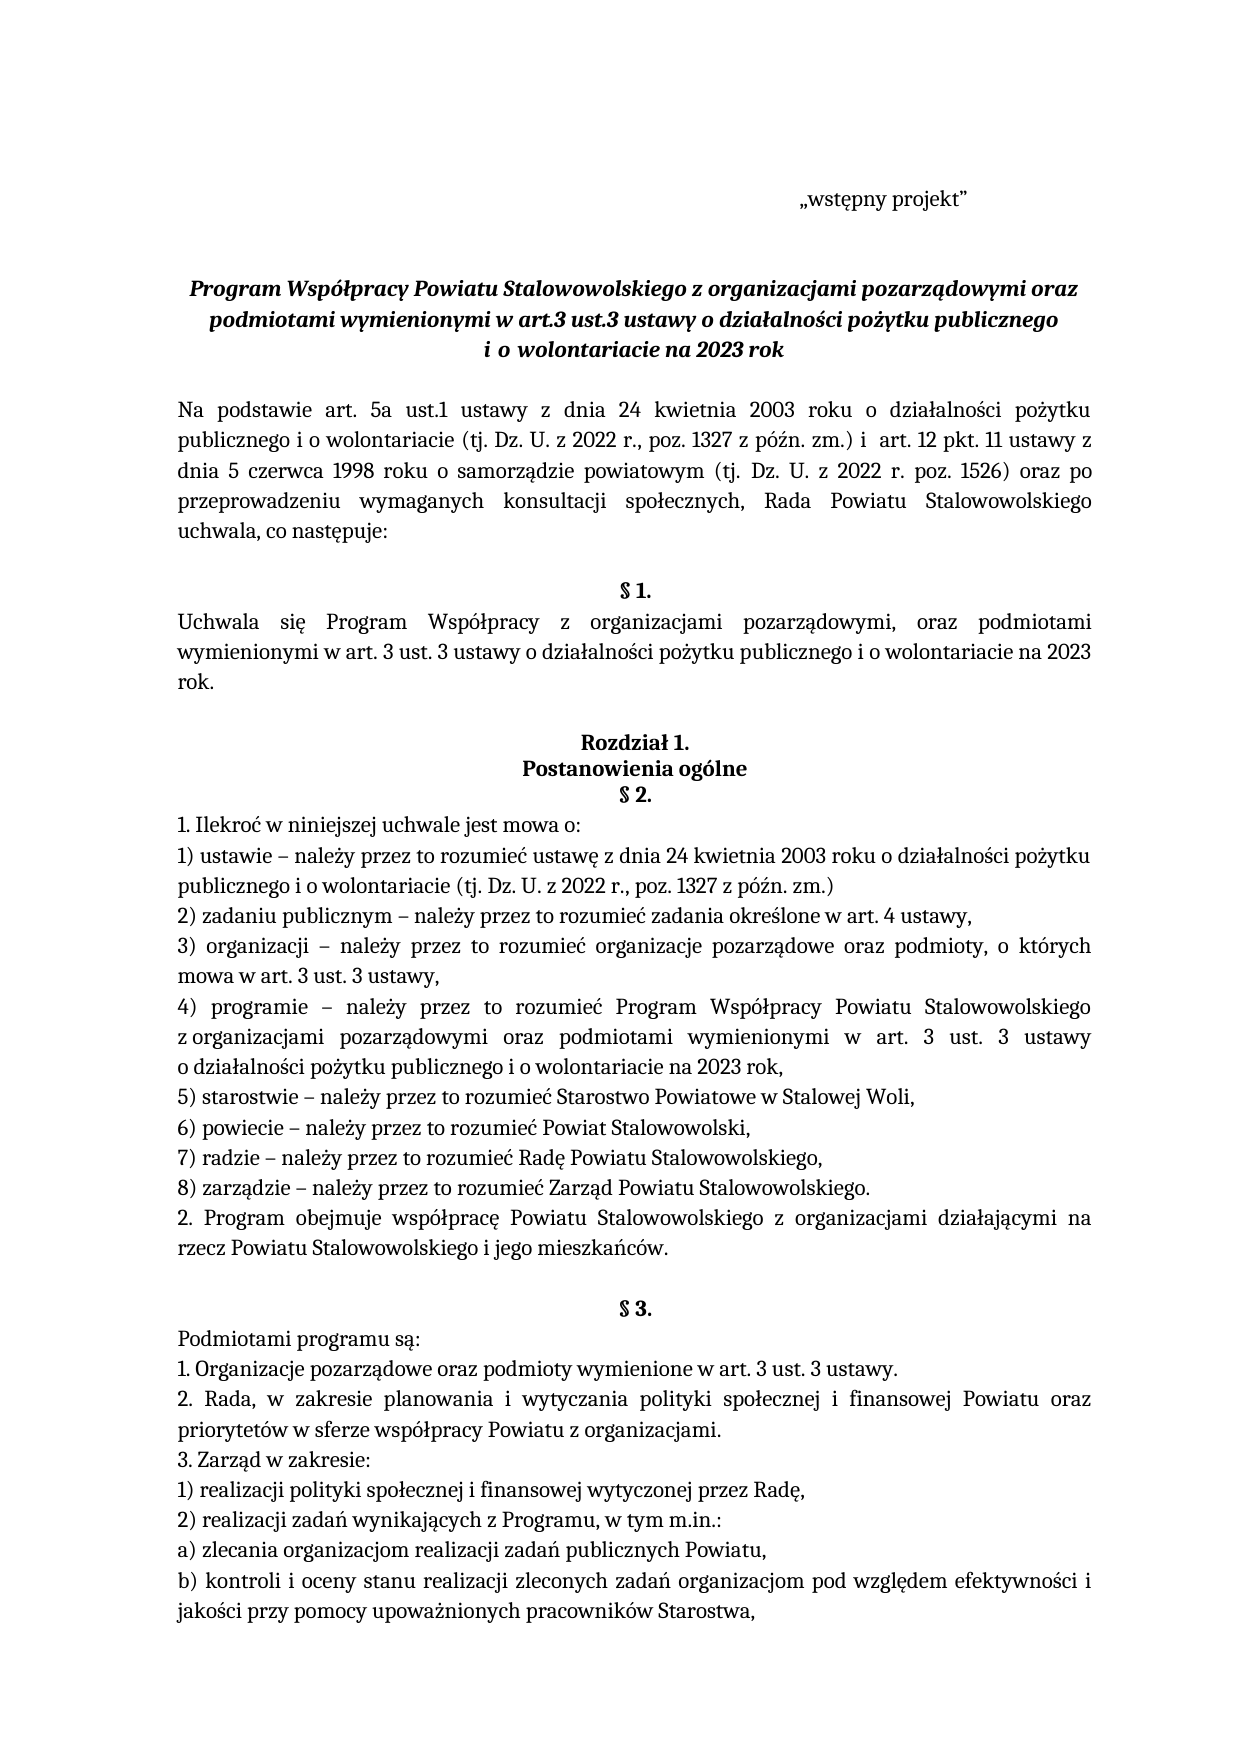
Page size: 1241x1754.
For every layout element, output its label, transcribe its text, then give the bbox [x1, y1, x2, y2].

text § 3. [177, 1296, 1093, 1322]
text 1) realizacji polityki społecznej i finansowej wytyczonej przez Radę, [177, 1477, 1093, 1503]
text Program Współpracy Powiatu Stalowowolskiego z organizacjami pozarządowymi oraz podmiotami wymienionymi w art.3 ust.3 ustawy o działalności pożytku publicznego i o wolontariacie na 2023 rok [177, 276, 1093, 363]
text 1) ustawie – należy przez to rozumieć ustawę z dnia 24 kwietnia 2003 roku o działalności pożytku publicznego i o wolontariacie (tj. Dz. U. z 2022 r., poz. 1327 z późn. zm.) [177, 842, 1093, 899]
text „wstępny projekt” [177, 186, 1093, 212]
text § 2. [177, 782, 1093, 808]
text 3) organizacji – należy przez to rozumieć organizacje pozarządowe oraz podmioty, o których mowa w art. 3 ust. 3 ustawy, [177, 933, 1093, 990]
text 2) zadaniu publicznym – należy przez to rozumieć zadania określone w art. 4 ustawy, [177, 903, 1093, 929]
text 8) zarządzie – należy przez to rozumieć Zarząd Powiatu Stalowowolskiego. [177, 1175, 1093, 1201]
text 2. Program obejmuje współpracę Powiatu Stalowowolskiego z organizacjami działającymi na rzecz Powiatu Stalowowolskiego i jego mieszkańców. [177, 1205, 1093, 1262]
text 3. Zarząd w zakresie: [177, 1447, 1093, 1473]
text 7) radzie – należy przez to rozumieć Radę Powiatu Stalowowolskiego, [177, 1144, 1093, 1171]
text 6) powiecie – należy przez to rozumieć Powiat Stalowowolski, [177, 1114, 1093, 1141]
text 2. Rada, w zakresie planowania i wytyczania polityki społecznej i finansowej Powiatu oraz priorytetów w sferze współpracy Powiatu z organizacjami. [177, 1386, 1093, 1443]
text § 1. [177, 578, 1093, 605]
text Rozdział 1. [177, 729, 1093, 756]
text b) kontroli i oceny stanu realizacji zleconych zadań organizacjom pod względem efektywności i jakości przy pomocy upoważnionych pracowników Starostwa, [177, 1567, 1093, 1624]
text 1. Ilekroć w niniejszej uchwale jest mowa o: [177, 812, 1093, 839]
text 1. Organizacje pozarządowe oraz podmioty wymienione w art. 3 ust. 3 ustawy. [177, 1356, 1093, 1382]
text 2) realizacji zadań wynikających z Programu, w tym m.in.: [177, 1507, 1093, 1533]
text Na podstawie art. 5a ust.1 ustawy z dnia 24 kwietnia 2003 roku o działalności pożytku publicznego i o wolontariacie (tj. Dz. U. z 2022 r., poz. 1327 z późn. zm.) i art. 12 pkt. 11 ustawy z dnia 5 czerwca 1998 roku o samorządzie powiatowym (tj. Dz. U. z 2022 r. poz. 1526) oraz po przeprowadzeniu wymaganych konsultacji społecznych, Rada Powiatu Stalowowolskiego uchwala, co następuje: [177, 397, 1093, 544]
text Uchwala się Program Współpracy z organizacjami pozarządowymi, oraz podmiotami wymienionymi w art. 3 ust. 3 ustawy o działalności pożytku publicznego i o wolontariacie na 2023 rok. [177, 608, 1093, 695]
text 4) programie – należy przez to rozumieć Program Współpracy Powiatu Stalowowolskiego z organizacjami pozarządowymi oraz podmiotami wymienionymi w art. 3 ust. 3 ustawy o działalności pożytku publicznego i o wolontariacie na 2023 rok, [177, 993, 1093, 1080]
text a) zlecania organizacjom realizacji zadań publicznych Powiatu, [177, 1537, 1093, 1564]
text 5) starostwie – należy przez to rozumieć Starostwo Powiatowe w Stalowej Woli, [177, 1084, 1093, 1111]
text Postanowienia ogólne [177, 756, 1093, 782]
text Podmiotami programu są: [177, 1326, 1093, 1352]
